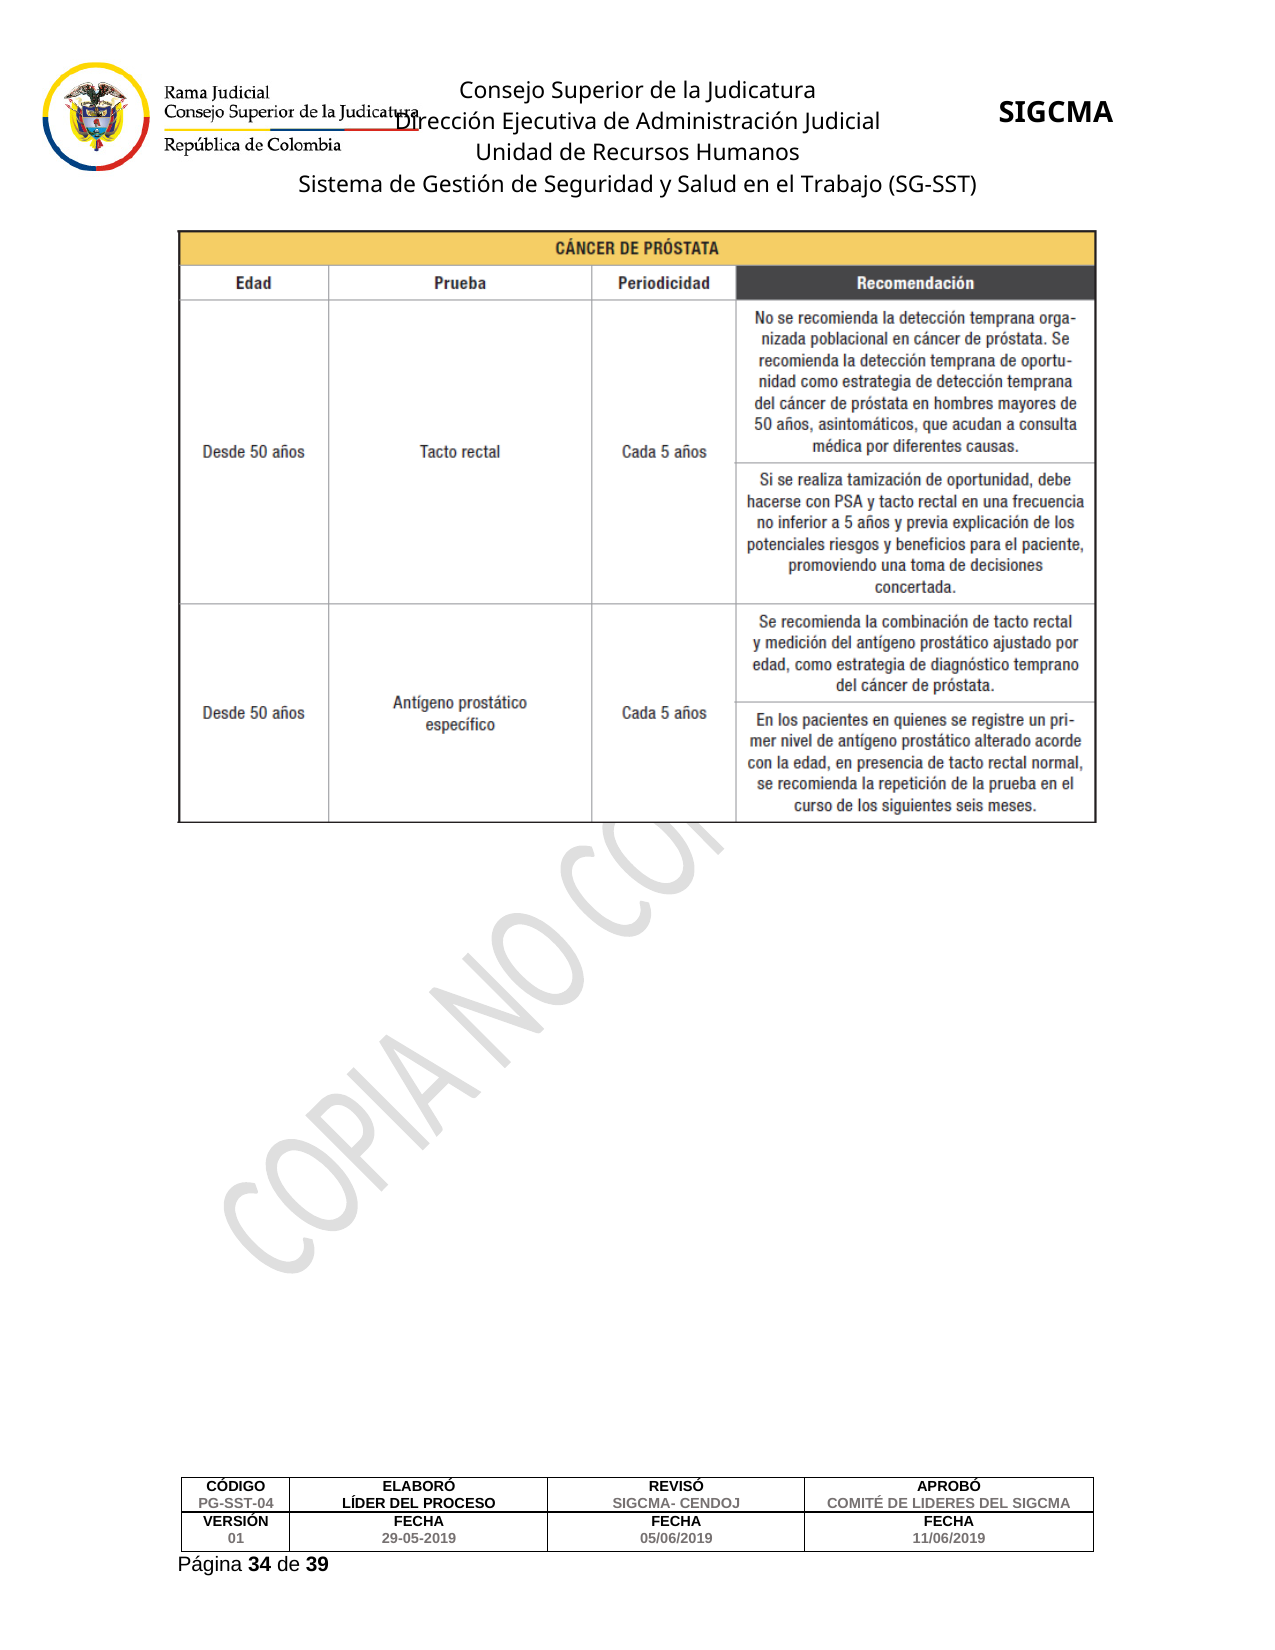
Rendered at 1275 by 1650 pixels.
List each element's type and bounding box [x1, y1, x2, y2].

picture [34, 51, 427, 182]
